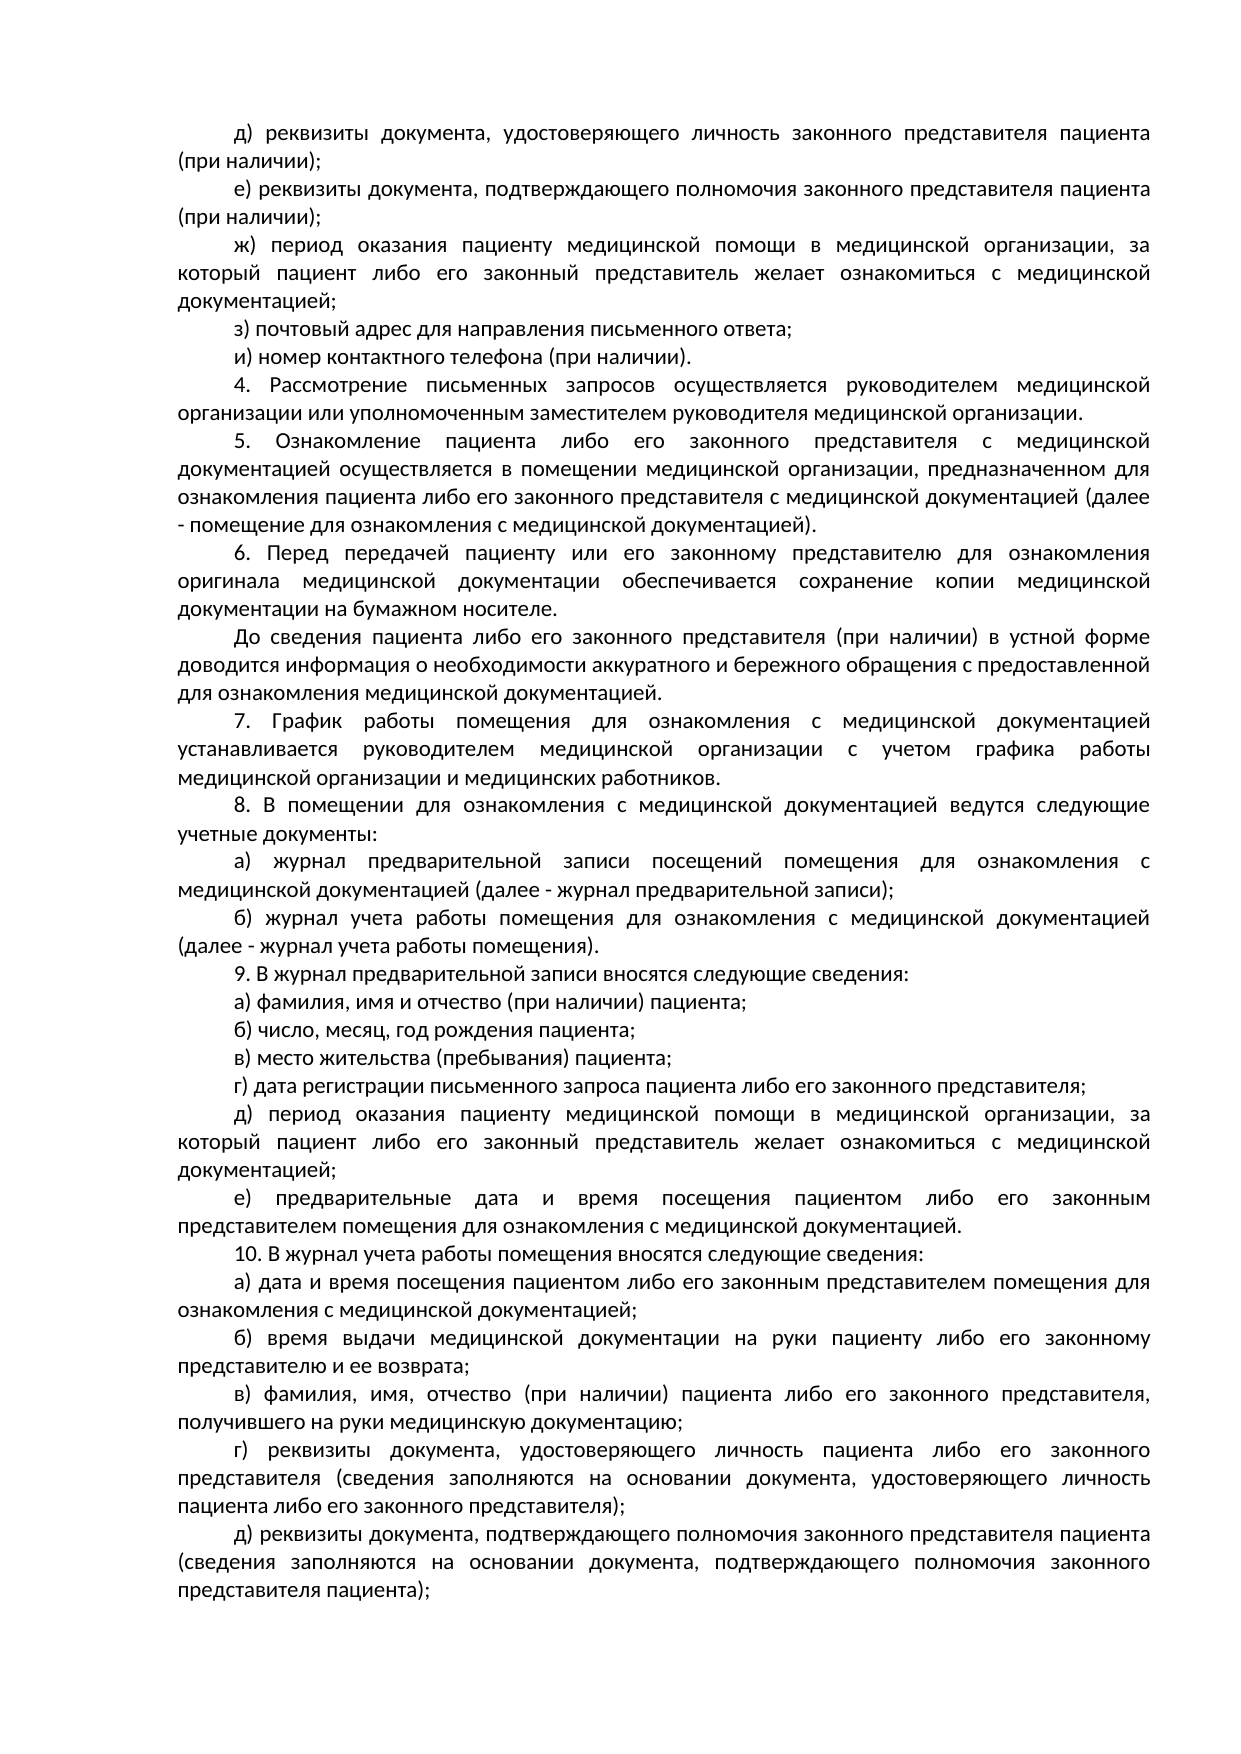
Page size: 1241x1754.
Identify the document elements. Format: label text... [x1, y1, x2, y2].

text д) реквизиты документа, подтверждающего полномочия законного представителя пациента (сведения заполняются на основании документа, подтверждающего полномочия законного представителя пациента); [177, 1519, 1152, 1603]
text б) время выдачи медицинской документации на руки пациенту либо его законному представителю и ее возврата; [177, 1323, 1152, 1379]
text 6. Перед передачей пациенту или его законному представителю для ознакомления оригинала медицинской документации обеспечивается сохранение копии медицинской документации на бумажном носителе. [177, 538, 1152, 622]
text и) номер контактного телефона (при наличии). [177, 342, 1152, 370]
text з) почтовый адрес для направления письменного ответа; [177, 314, 1152, 342]
text д) период оказания пациенту медицинской помощи в медицинской организации, за который пациент либо его законный представитель желает ознакомиться с медицинской документацией; [177, 1099, 1152, 1183]
text а) журнал предварительной записи посещений помещения для ознакомления с медицинской документацией (далее - журнал предварительной записи); [177, 847, 1152, 903]
text в) место жительства (пребывания) пациента; [177, 1043, 1152, 1071]
text а) фамилия, имя и отчество (при наличии) пациента; [177, 987, 1152, 1015]
text 10. В журнал учета работы помещения вносятся следующие сведения: [177, 1239, 1152, 1267]
text е) предварительные дата и время посещения пациентом либо его законным представителем помещения для ознакомления с медицинской документацией. [177, 1183, 1152, 1239]
text г) реквизиты документа, удостоверяющего личность пациента либо его законного представителя (сведения заполняются на основании документа, удостоверяющего личность пациента либо его законного представителя); [177, 1435, 1152, 1519]
text б) число, месяц, год рождения пациента; [177, 1015, 1152, 1043]
text 8. В помещении для ознакомления с медицинской документацией ведутся следующие учетные документы: [177, 791, 1152, 847]
text в) фамилия, имя, отчество (при наличии) пациента либо его законного представителя, получившего на руки медицинскую документацию; [177, 1379, 1152, 1435]
text а) дата и время посещения пациентом либо его законным представителем помещения для ознакомления с медицинской документацией; [177, 1267, 1152, 1323]
text До сведения пациента либо его законного представителя (при наличии) в устной форме доводится информация о необходимости аккуратного и бережного обращения с предоставленной для ознакомления медицинской документацией. [177, 622, 1152, 707]
text 9. В журнал предварительной записи вносятся следующие сведения: [177, 959, 1152, 987]
text е) реквизиты документа, подтверждающего полномочия законного представителя пациента (при наличии); [177, 174, 1152, 230]
text б) журнал учета работы помещения для ознакомления с медицинской документацией (далее - журнал учета работы помещения). [177, 903, 1152, 959]
text 4. Рассмотрение письменных запросов осуществляется руководителем медицинской организации или уполномоченным заместителем руководителя медицинской организации. [177, 370, 1152, 426]
text 7. График работы помещения для ознакомления с медицинской документацией устанавливается руководителем медицинской организации с учетом графика работы медицинской организации и медицинских работников. [177, 707, 1152, 791]
text 5. Ознакомление пациента либо его законного представителя с медицинской документацией осуществляется в помещении медицинской организации, предназначенном для ознакомления пациента либо его законного представителя с медицинской документацией (далее - помещение для ознакомления с медицинской документацией). [177, 426, 1152, 538]
text ж) период оказания пациенту медицинской помощи в медицинской организации, за который пациент либо его законный представитель желает ознакомиться с медицинской документацией; [177, 230, 1152, 314]
text г) дата регистрации письменного запроса пациента либо его законного представителя; [177, 1071, 1152, 1099]
text д) реквизиты документа, удостоверяющего личность законного представителя пациента (при наличии); [177, 118, 1152, 174]
